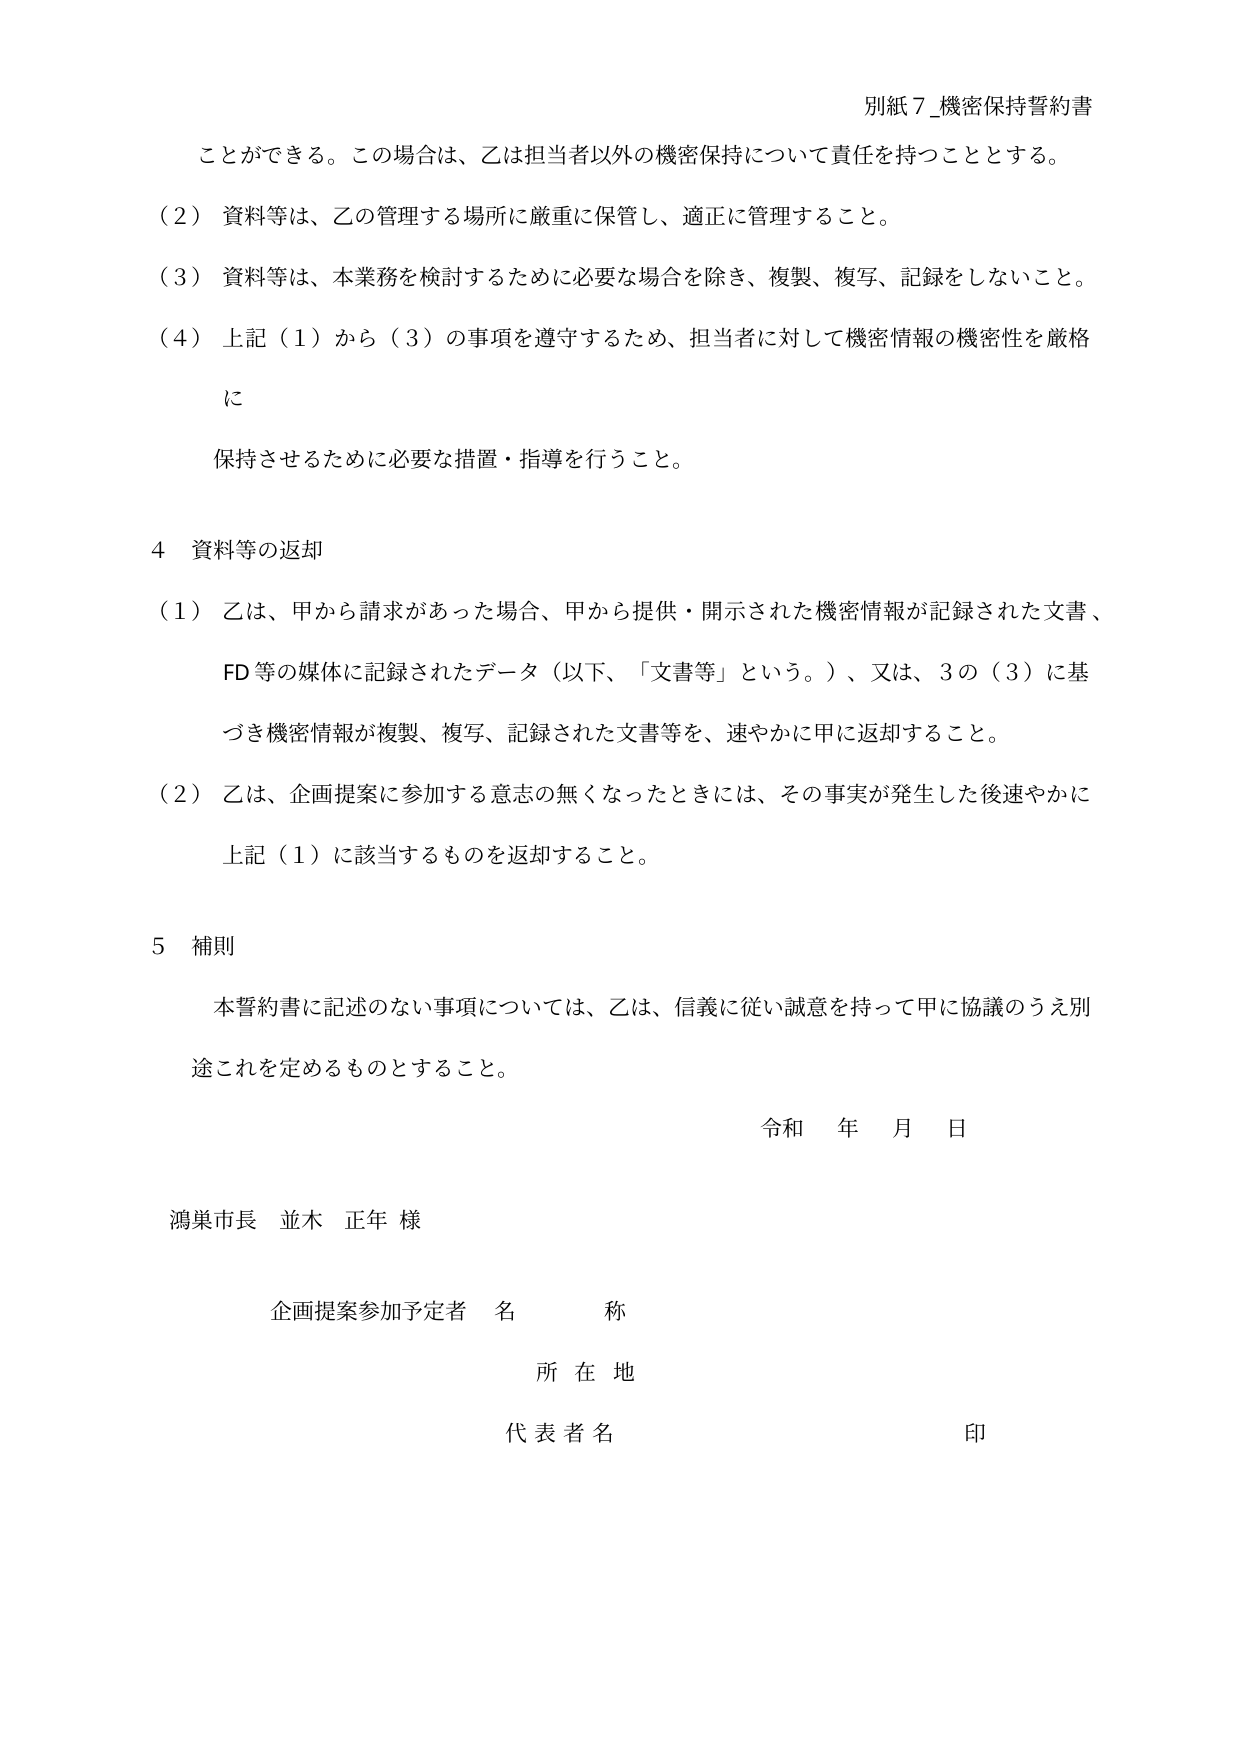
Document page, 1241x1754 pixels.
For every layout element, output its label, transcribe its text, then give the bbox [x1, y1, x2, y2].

text 代表者名 印 [148, 1401, 1092, 1462]
text 企画提案参加予定者 名 称 [148, 1279, 1092, 1340]
text 鴻巣市長 並木 正年 様 [148, 1188, 1092, 1249]
text 本誓約書に記述のない事項については、乙は、信義に従い誠意を持って甲に協議のうえ別途これを定めるものとすること。 [191, 975, 1092, 1097]
list 乙は、甲から請求があった場合、甲から提供・開示された機密情報が記録された文書、FD等の媒体に記録されたデータ（以下、「文書等」という。）、又は、３の（３）に基づき機密情報が複製、複写、記録された文書等を、速やかに甲に返却すること。 [148, 580, 1092, 762]
list 資料等は、本業務を検討するために必要な場合を除き、複製、複写、記録をしないこと。 [148, 245, 1092, 306]
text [196, 124, 1092, 184]
text 所在地 [148, 1340, 1092, 1401]
text 保持させるために必要な措置・指導を行うこと。 [148, 428, 1092, 489]
list 乙は、企画提案に参加する意志の無くなったときには、その事実が発生した後速やかに上記（１）に該当するものを返却すること。 [148, 762, 1092, 884]
list 上記（１）から（３）の事項を遵守するため、担当者に対して機密情報の機密性を厳格に [148, 306, 1092, 428]
list 資料等は、乙の管理する場所に厳重に保管し、適正に管理すること。 [148, 184, 1092, 245]
text 令和 年 月 日 [148, 1097, 1092, 1158]
text ５ 補則 [148, 914, 1092, 975]
text ４ 資料等の返却 [148, 519, 1092, 580]
